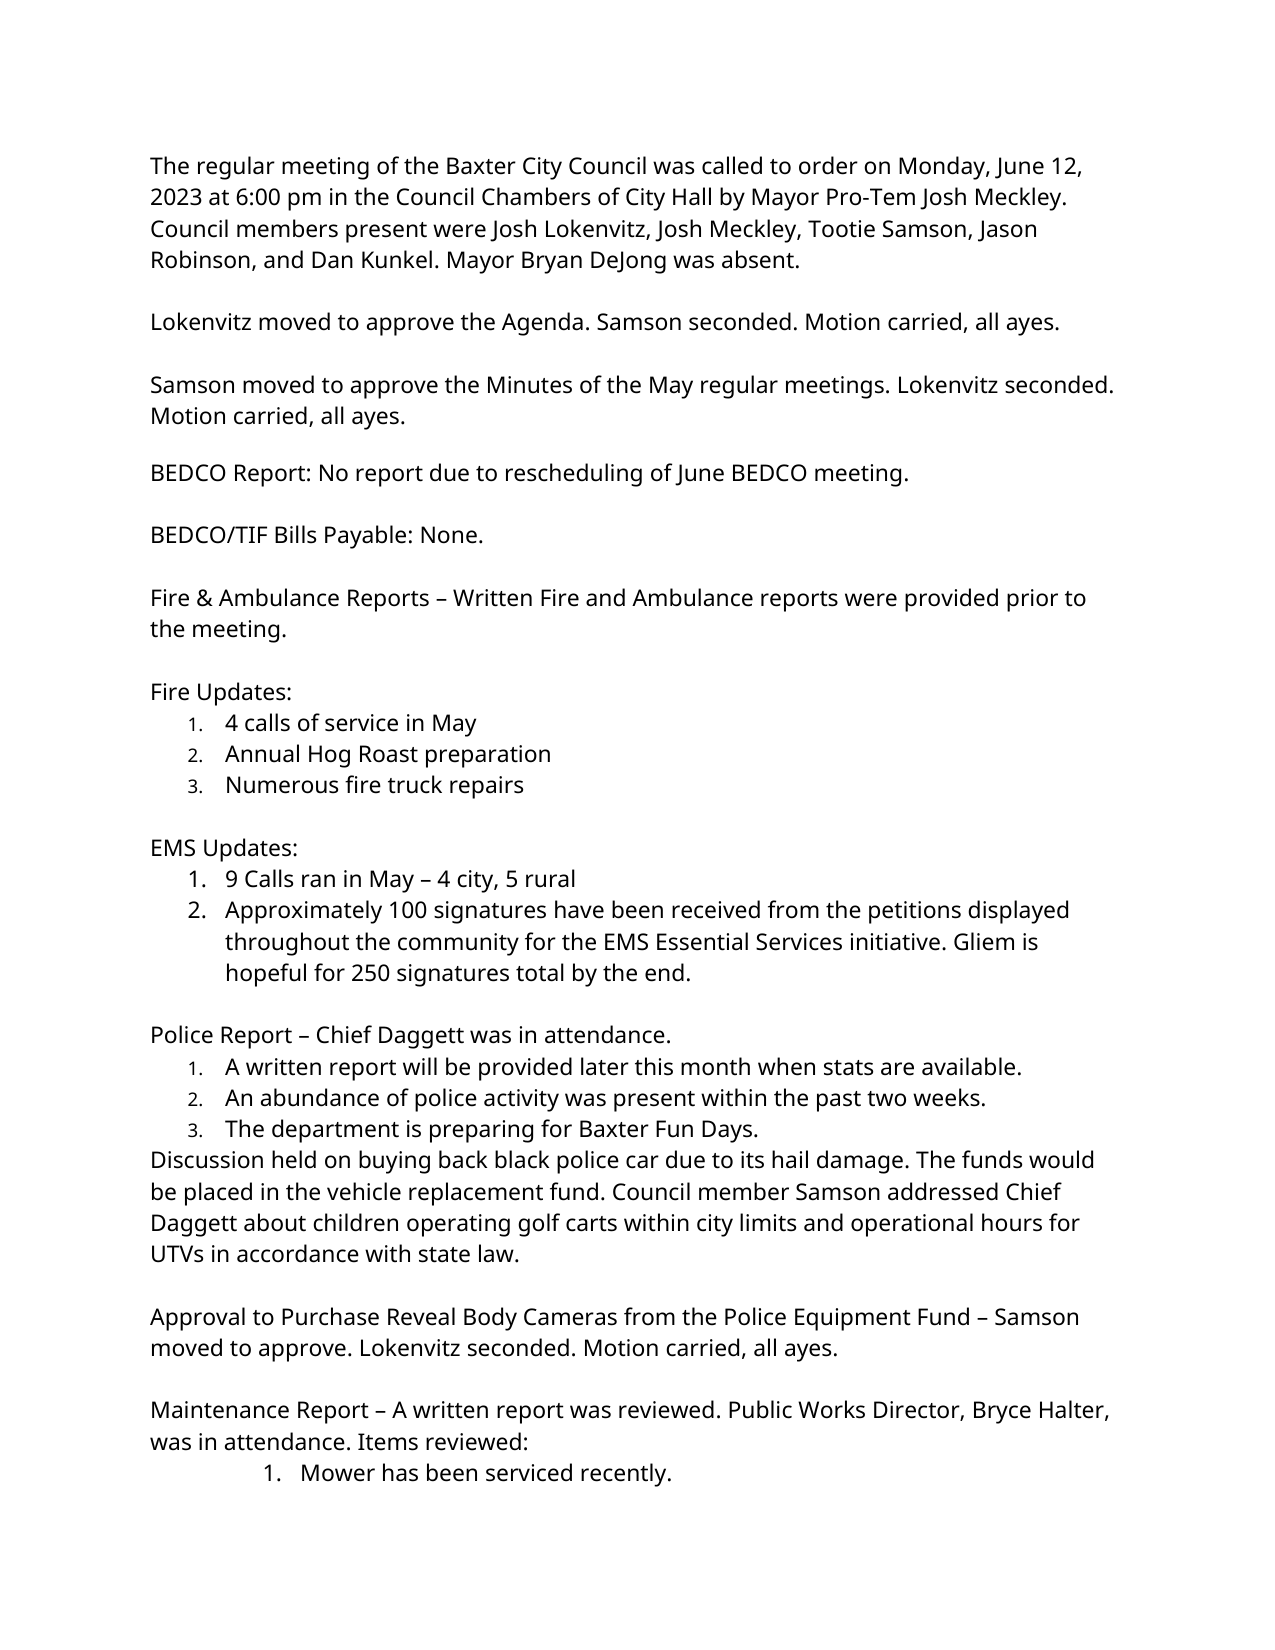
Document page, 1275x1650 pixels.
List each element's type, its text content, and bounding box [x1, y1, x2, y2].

text Samson moved to approve the Minutes of the May regular meetings. Lokenvitz seconded. Motion carried, all ayes. [150, 369, 1125, 431]
list Mower has been serviced recently. [262, 1457, 1125, 1488]
text BEDCO Report: No report due to rescheduling of June BEDCO meeting. [150, 457, 1125, 488]
text Approval to Purchase Reveal Body Cameras from the Police Equipment Fund – Samson moved to approve. Lokenvitz seconded. Motion carried, all ayes. [150, 1301, 1125, 1363]
list Annual Hog Roast preparation [187, 738, 1125, 769]
text Maintenance Report – A written report was reviewed. Public Works Director, Bryce Halter, was in attendance. Items reviewed: [150, 1394, 1125, 1457]
text Discussion held on buying back black police car due to its hail damage. The funds would be placed in the vehicle replacement fund. Council member Samson addressed Chief Daggett about children operating golf carts within city limits and operational hours for UTVs in accordance with state law. [150, 1144, 1125, 1269]
list Numerous fire truck repairs [187, 769, 1125, 801]
text BEDCO/TIF Bills Payable: None. [150, 519, 1125, 551]
list 4 calls of service in May [187, 707, 1125, 738]
list Approximately 100 signatures have been received from the petitions displayed throughout the community for the EMS Essential Services initiative. Gliem is hopeful for 250 signatures total by the end. [187, 894, 1125, 988]
list The department is preparing for Baxter Fun Days. [187, 1113, 1125, 1144]
text Police Report – Chief Daggett was in attendance. [150, 1019, 1125, 1051]
list An abundance of police activity was present within the past two weeks. [187, 1082, 1125, 1113]
list A written report will be provided later this month when stats are available. [187, 1051, 1125, 1082]
text Lokenvitz moved to approve the Agenda. Samson seconded. Motion carried, all ayes. [150, 306, 1125, 337]
list 9 Calls ran in May – 4 city, 5 rural [187, 863, 1125, 894]
text EMS Updates: [150, 832, 1125, 863]
text Fire Updates: [150, 676, 1125, 707]
text Fire & Ambulance Reports – Written Fire and Ambulance reports were provided prior to the meeting. [150, 582, 1125, 644]
text The regular meeting of the Baxter City Council was called to order on Monday, June 12, 2023 at 6:00 pm in the Council Chambers of City Hall by Mayor Pro-Tem Josh Meckley. Council members present were Josh Lokenvitz, Josh Meckley, Tootie Samson, Jason Robinson, and Dan Kunkel. Mayor Bryan DeJong was absent. [150, 150, 1125, 275]
